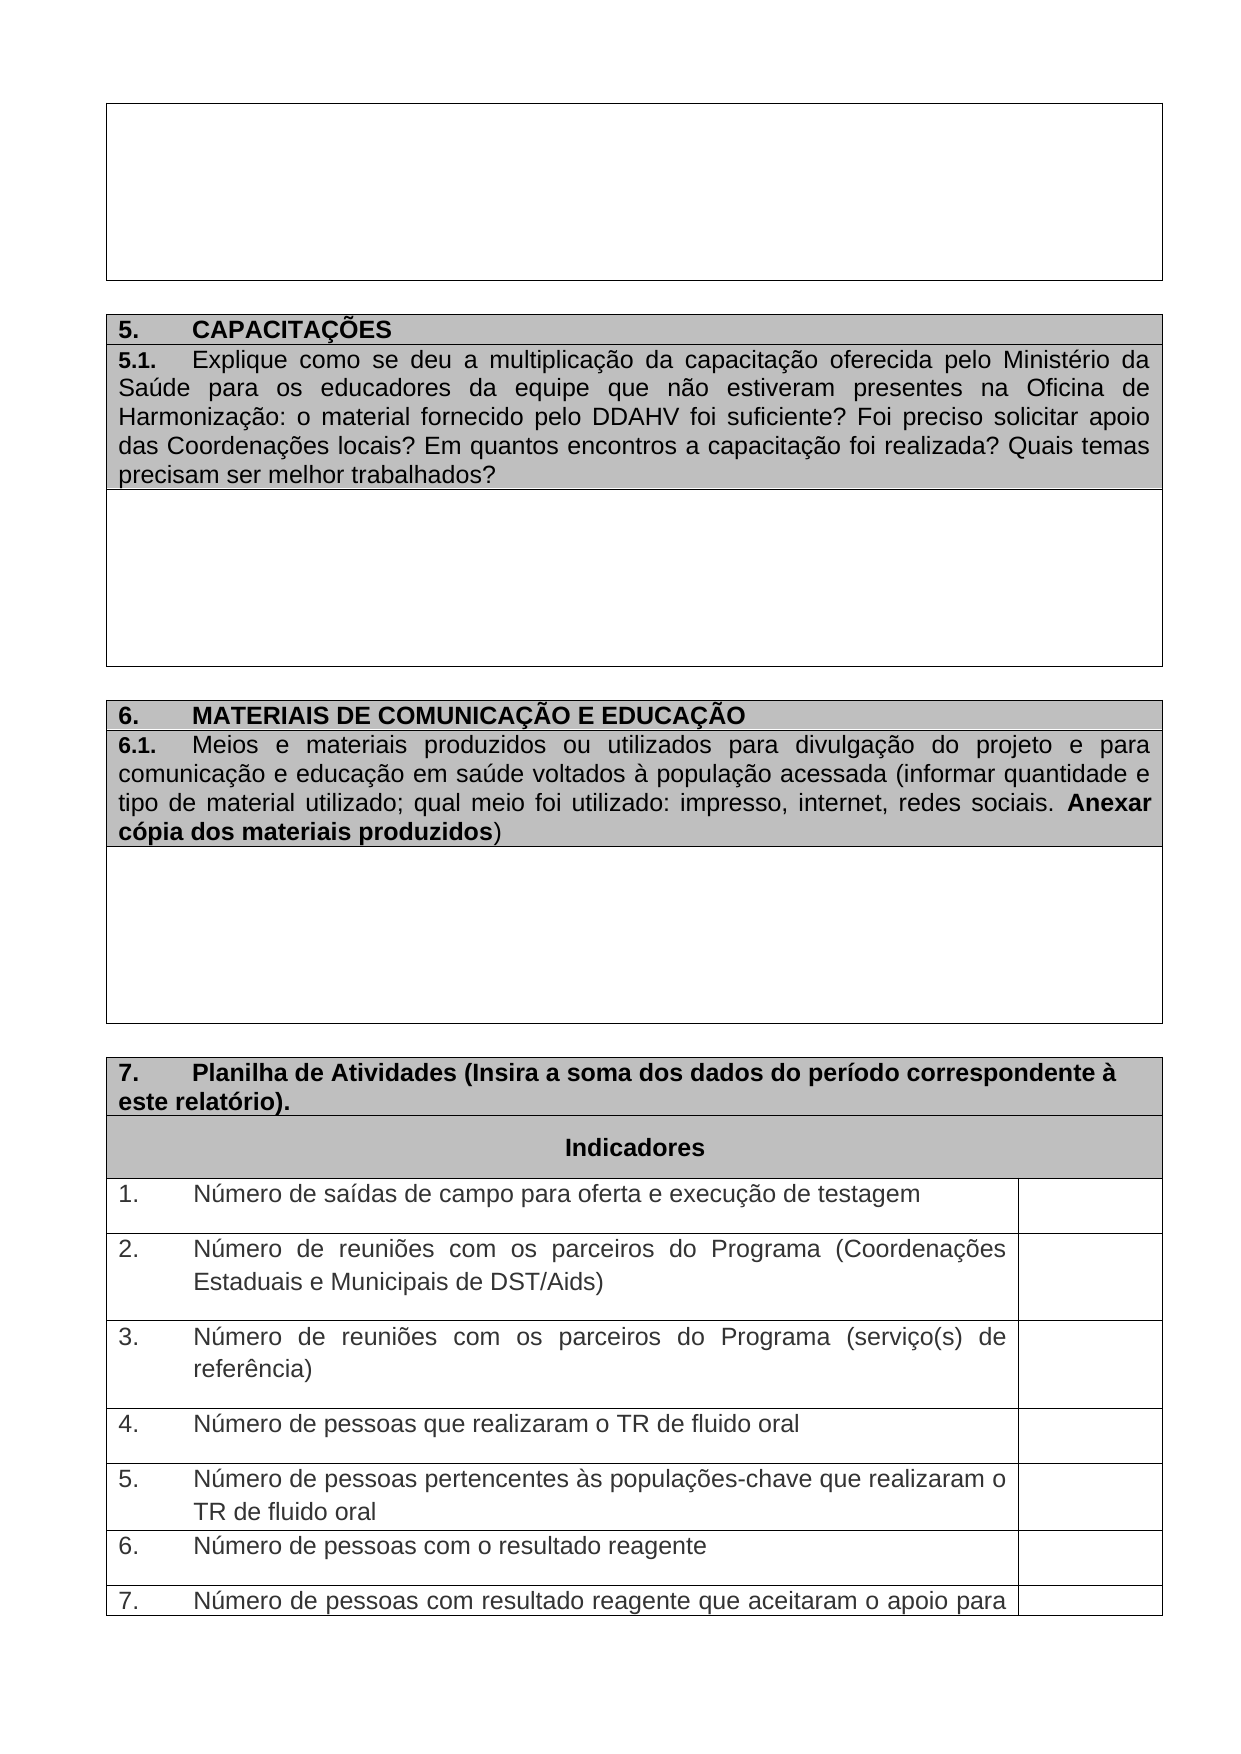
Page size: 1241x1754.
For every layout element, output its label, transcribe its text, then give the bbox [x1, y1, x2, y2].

table_cell [107, 490, 1162, 666]
table_cell [1019, 1586, 1162, 1615]
table_header Planilha de Atividades (Insira a soma dos dados do período correspondente à este relatório). [107, 1058, 1162, 1115]
table_cell [107, 104, 1162, 280]
table_cell [1019, 1321, 1162, 1408]
table_cell [1019, 1531, 1162, 1585]
table_cell Número de saídas de campo para oferta e execução de testagem [107, 1179, 1018, 1232]
table_cell Meios e materiais produzidos ou utilizados para divulgação do projeto e para comunicação e educação em saúde voltados à população acessada (informar quantidade e tipo de material utilizado; qual meio foi utilizado: impresso, internet, redes sociais. Anexar cópia dos materiais produzidos) [107, 731, 1162, 846]
table_header MATERIAIS DE COMUNICAÇÃO E EDUCAÇÃO [107, 701, 1162, 729]
table_cell Número de pessoas com o resultado reagente [107, 1531, 1018, 1585]
table_header CAPACITAÇÕES [107, 315, 1162, 344]
table_cell Indicadores [107, 1116, 1162, 1178]
table_cell [1019, 1179, 1162, 1232]
table_cell Número de reuniões com os parceiros do Programa (serviço(s) de referência) [107, 1321, 1018, 1408]
table_cell [107, 847, 1162, 1023]
table_cell [1019, 1234, 1162, 1320]
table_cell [107, 1586, 1018, 1615]
table_cell [1019, 1464, 1162, 1530]
table_cell [1019, 1409, 1162, 1463]
table_cell Número de reuniões com os parceiros do Programa (Coordenações Estaduais e Municipais de DST/Aids) [107, 1234, 1018, 1320]
table_cell Número de pessoas pertencentes às populações-chave que realizaram o TR de fluido oral [107, 1464, 1018, 1530]
table_cell Explique como se deu a multiplicação da capacitação oferecida pelo Ministério da Saúde para os educadores da equipe que não estiveram presentes na Oficina de Harmonização: o material fornecido pelo DDAHV foi suficiente? Foi preciso solicitar apoio das Coordenações locais? Em quantos encontros a capacitação foi realizada? Quais temas precisam ser melhor trabalhados? [107, 345, 1162, 488]
table_cell Número de pessoas que realizaram o TR de fluido oral [107, 1409, 1018, 1463]
